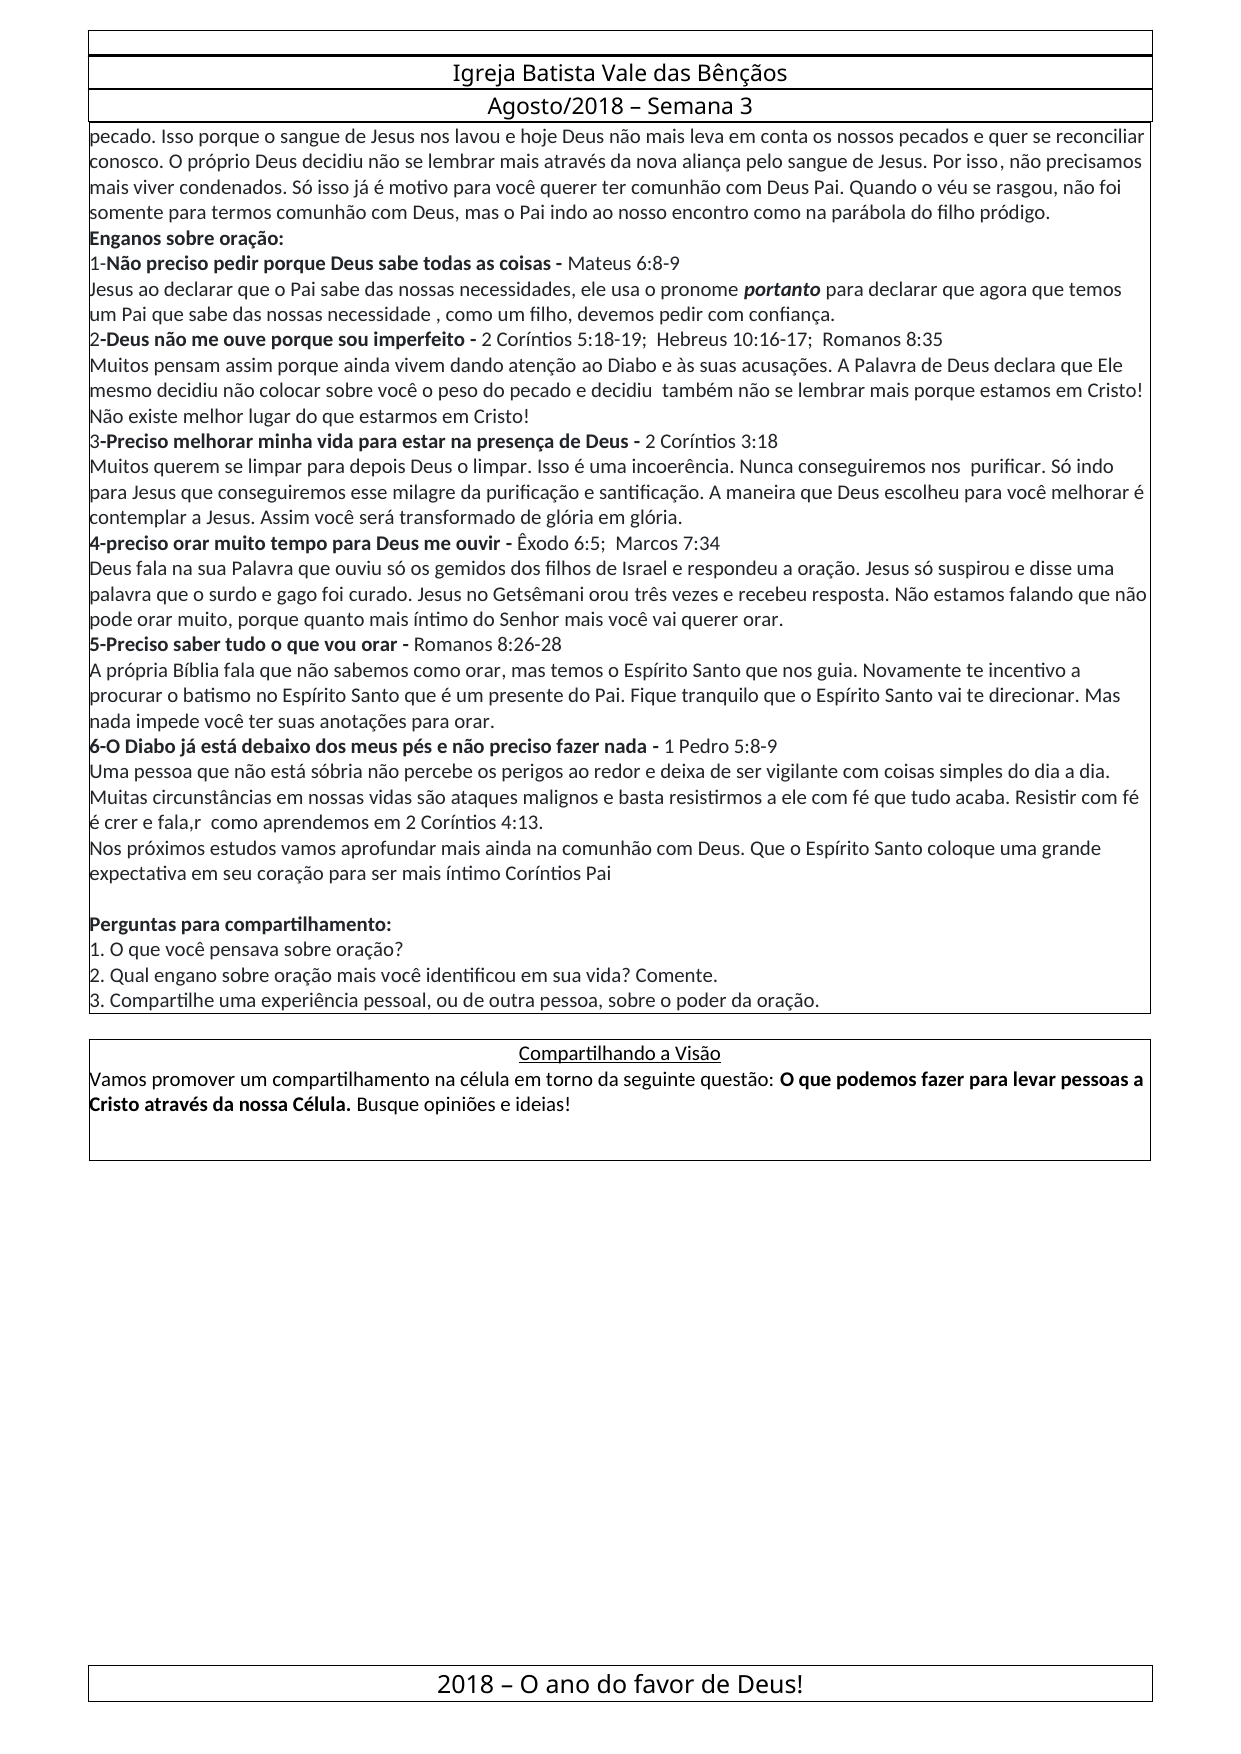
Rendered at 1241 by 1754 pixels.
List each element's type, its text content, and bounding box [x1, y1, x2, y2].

table_header Compartilhando a Visão Vamos promover um compartilhamento na célula em torno da seguinte questão: O que podemos fazer para levar pessoas a Cristo através da nossa Célula. Busque opiniões e ideias! [90, 1040, 1150, 1160]
